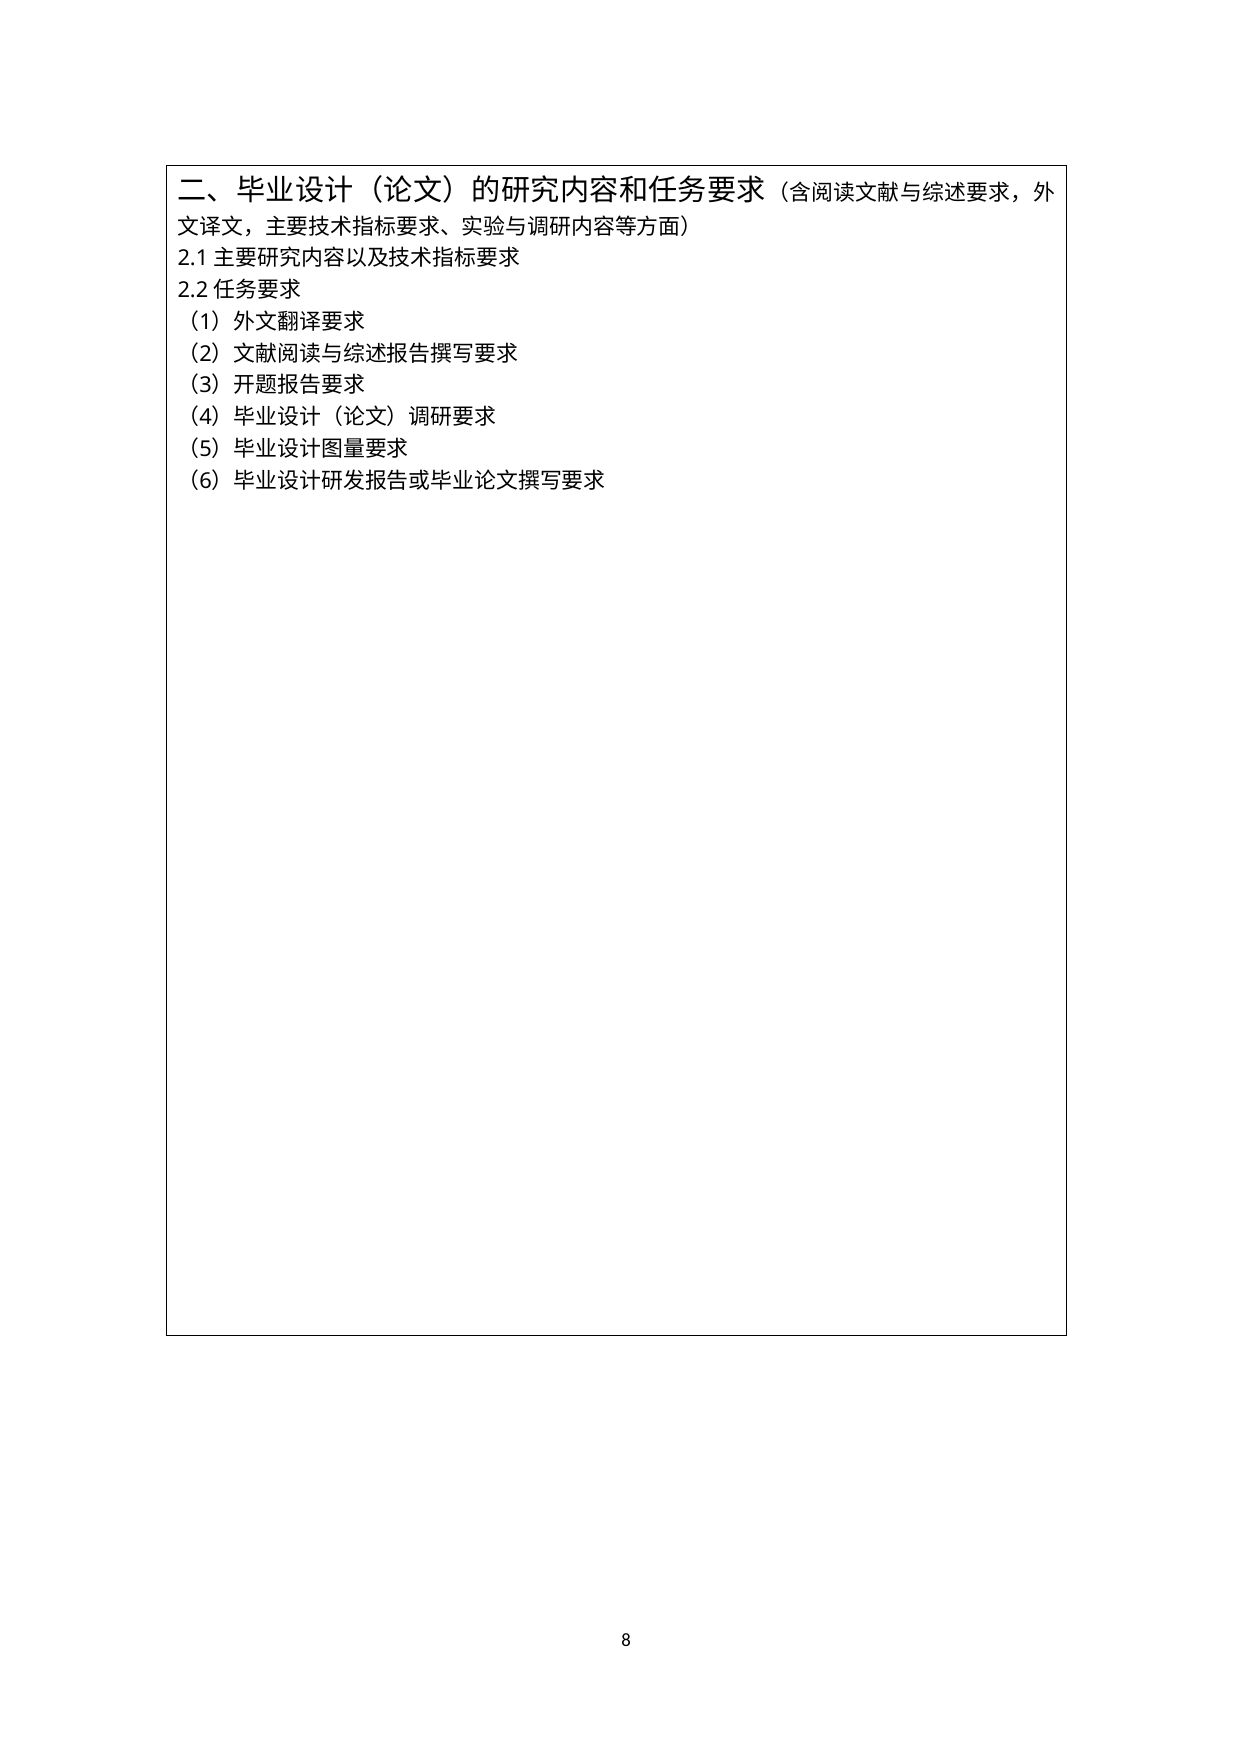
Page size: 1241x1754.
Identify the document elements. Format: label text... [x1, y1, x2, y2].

table_cell 二、毕业设计（论文）的研究内容和任务要求（含阅读文献与综述要求，外文译文，主要技术指标要求、实验与调研内容等方面） 2.1 主要研究内容以及技术指标要求 2.2 任务要求 （1）外文翻译要求 （2）文献阅读与综述报告撰写要求 （3）开题报告要求 （4）毕业设计（论文）调研要求 （5）毕业设计图量要求 （6）毕业设计研发报告或毕业论文撰写要求 [167, 166, 1066, 1334]
